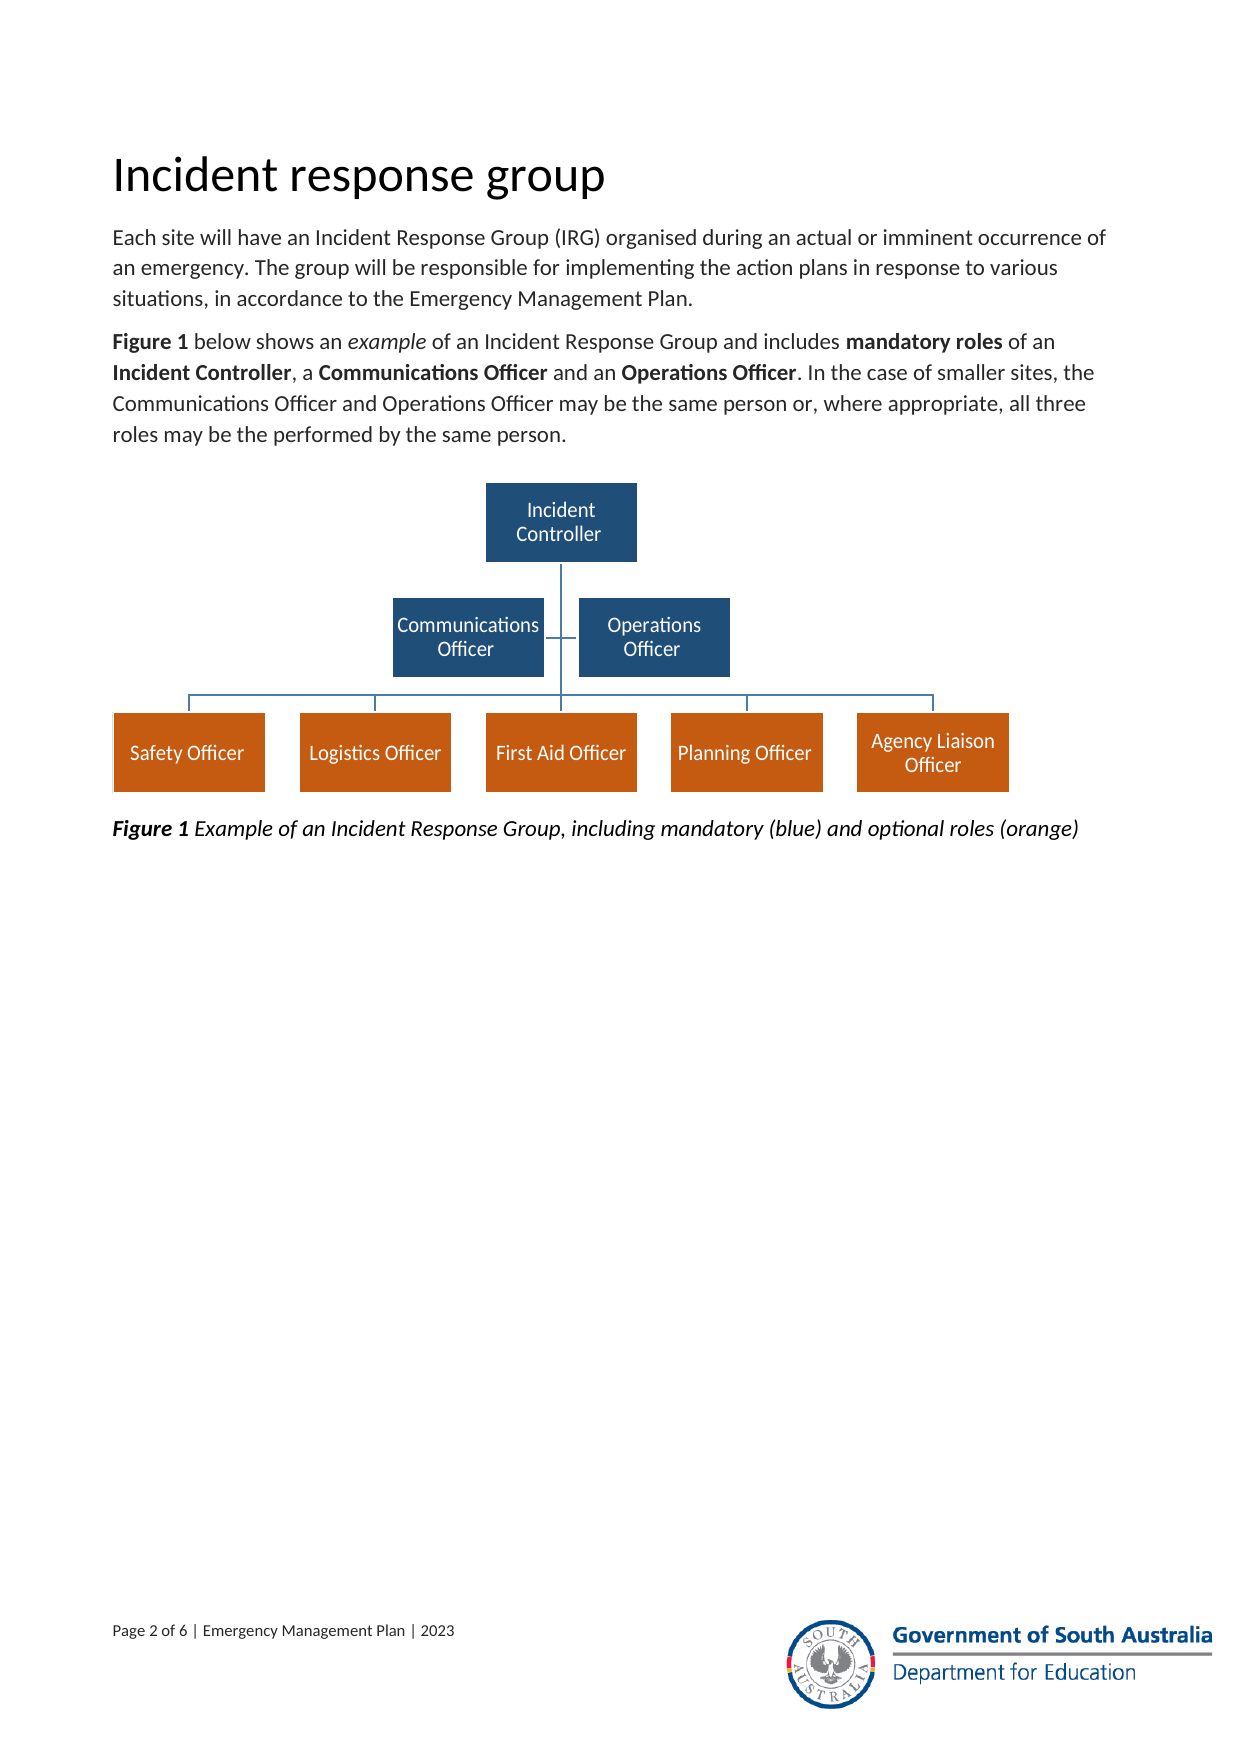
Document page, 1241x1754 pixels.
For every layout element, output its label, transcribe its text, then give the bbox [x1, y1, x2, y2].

text Figure 1 below shows an example of an Incident Response Group and includes mandatory roles of an Incident Controller, a Communications Officer and an Operations Officer. In the case of smaller sites, the Communications Officer and Operations Officer may be the same person or, where appropriate, all three roles may be the performed by the same person. [112, 327, 1128, 448]
text Each site will have an Incident Response Group (IRG) organised during an actual or imminent occurrence of an emergency. The group will be responsible for implementing the action plans in response to various situations, in accordance to the Emergency Management Plan. [112, 223, 1128, 312]
subtitle Incident response group [112, 143, 1128, 204]
text Figure 1 Example of an Incident Response Group, including mandatory (blue) and optional roles (orange) [112, 814, 1101, 842]
picture [764, 1606, 1230, 1720]
